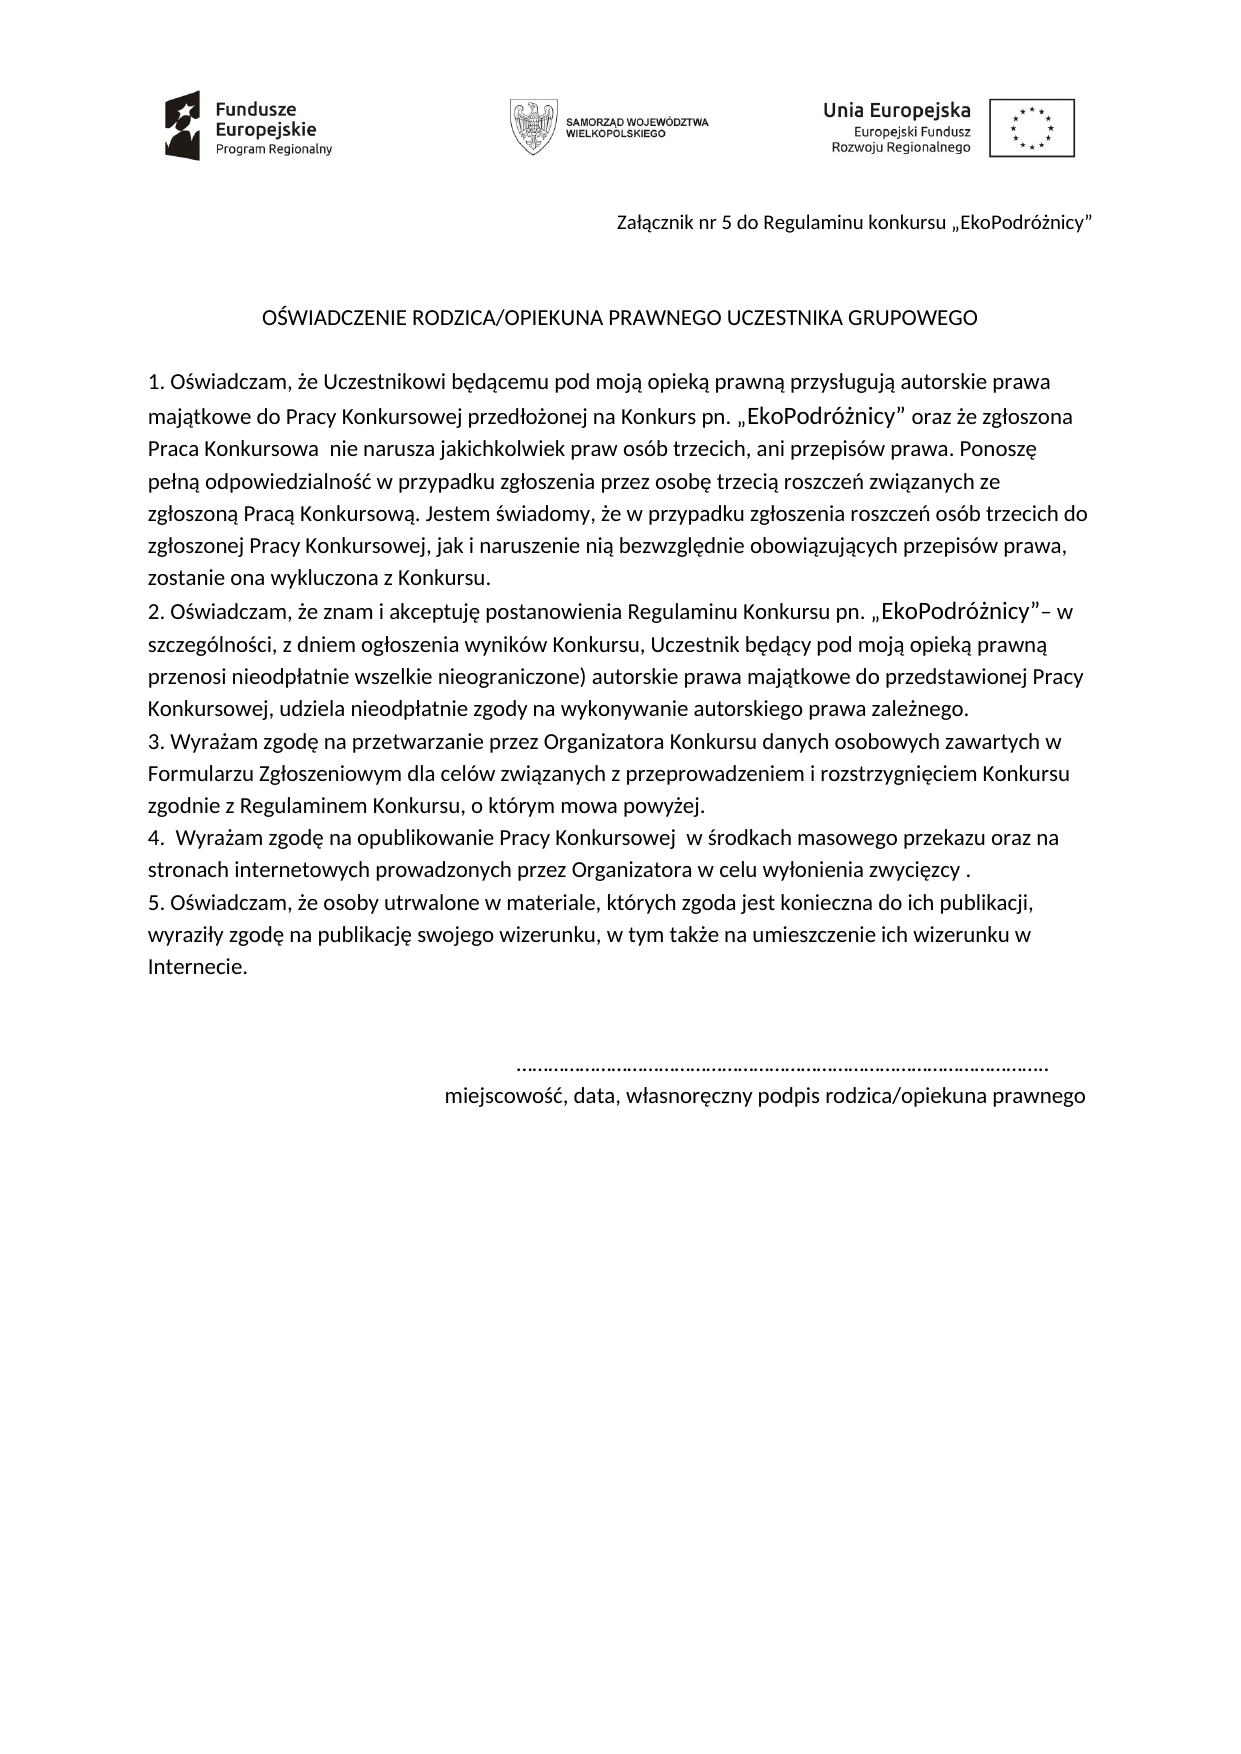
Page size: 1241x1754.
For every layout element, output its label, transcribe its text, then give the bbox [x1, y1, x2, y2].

text 5. Oświadczam, że osoby utrwalone w materiale, których zgoda jest konieczna do ich publikacji, wyraziły zgodę na publikację swojego wizerunku, w tym także na umieszczenie ich wizerunku w Internecie. [148, 888, 1093, 980]
text Załącznik nr 5 do Regulaminu konkursu „EkoPodróżnicy” [148, 209, 1093, 235]
text 1. Oświadczam, że Uczestnikowi będącemu pod moją opieką prawną przysługują autorskie prawa majątkowe do Pracy Konkursowej przedłożonej na Konkurs pn. „EkoPodróżnicy” oraz że zgłoszona Praca Konkursowa nie narusza jakichkolwiek praw osób trzecich, ani przepisów prawa. Ponoszę pełną odpowiedzialność w przypadku zgłoszenia przez osobę trzecią roszczeń związanych ze zgłoszoną Pracą Konkursową. Jestem świadomy, że w przypadku zgłoszenia roszczeń osób trzecich do zgłoszonej Pracy Konkursowej, jak i naruszenie nią bezwzględnie obowiązujących przepisów prawa, zostanie ona wykluczona z Konkursu. [148, 367, 1093, 591]
picture [147, 73, 1093, 178]
text ……………………………………………………………………………………….. [516, 1049, 1093, 1077]
text 2. Oświadczam, że znam i akceptuję postanowienia Regulaminu Konkursu pn. „EkoPodróżnicy”– w szczególności, z dniem ogłoszenia wyników Konkursu, Uczestnik będący pod moją opieką prawną przenosi nieodpłatnie wszelkie nieograniczone) autorskie prawa majątkowe do przedstawionej Pracy Konkursowej, udziela nieodpłatnie zgody na wykonywanie autorskiego prawa zależnego. [148, 596, 1093, 723]
text miejscowość, data, własnoręczny podpis rodzica/opiekuna prawnego [221, 1081, 1093, 1109]
text OŚWIADCZENIE RODZICA/OPIEKUNA PRAWNEGO UCZESTNIKA GRUPOWEGO [148, 303, 1093, 331]
text 3. Wyrażam zgodę na przetwarzanie przez Organizatora Konkursu danych osobowych zawartych w Formularzu Zgłoszeniowym dla celów związanych z przeprowadzeniem i rozstrzygnięciem Konkursu zgodnie z Regulaminem Konkursu, o którym mowa powyżej. [148, 727, 1093, 819]
text 4. Wyrażam zgodę na opublikowanie Pracy Konkursowej w środkach masowego przekazu oraz na stronach internetowych prowadzonych przez Organizatora w celu wyłonienia zwycięzcy . [148, 823, 1093, 883]
